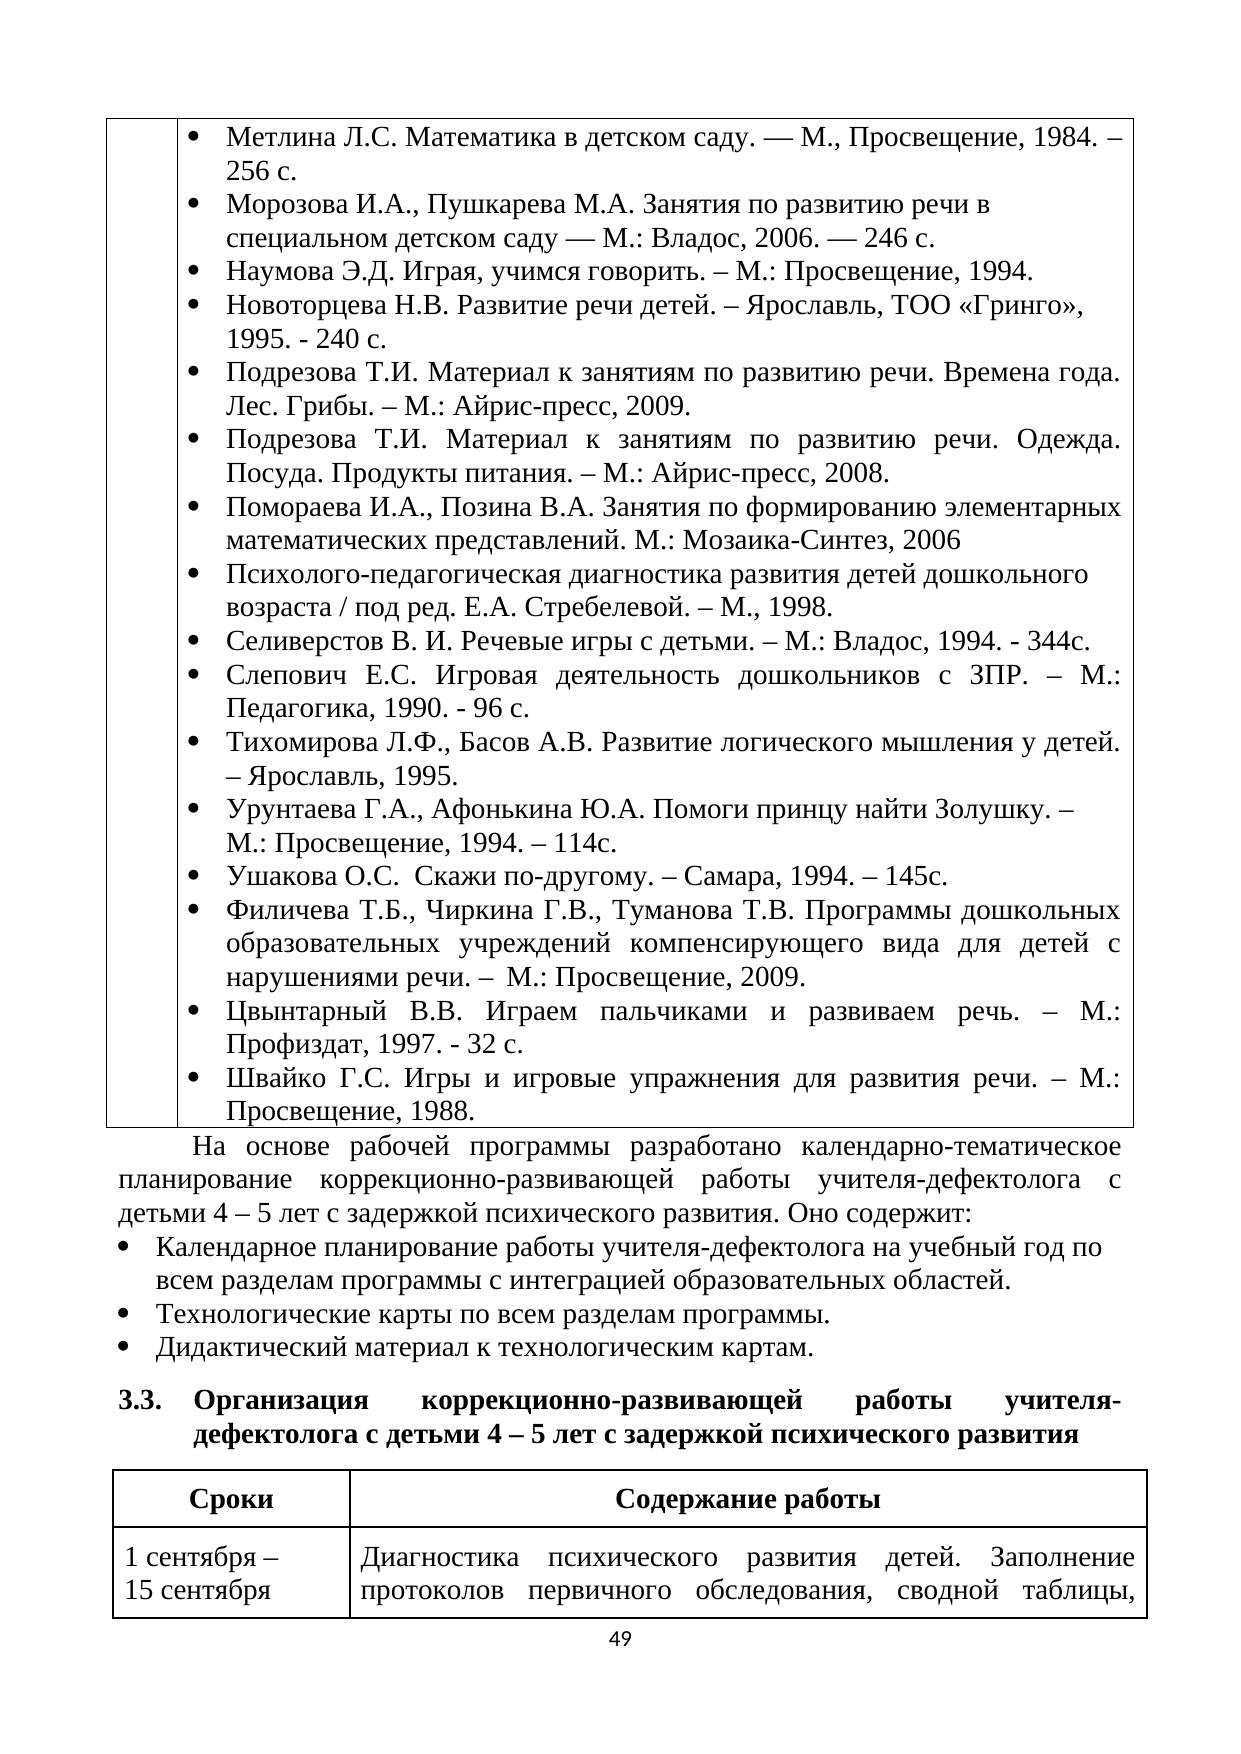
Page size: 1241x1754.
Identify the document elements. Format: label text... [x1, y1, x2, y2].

text На основе рабочей программы разработано календарно-тематическое планирование коррекционно-развивающей работы учителя-дефектолога с детьми 4 – 5 лет с задержкой психического развития. Оно содержит: [118, 1128, 1122, 1229]
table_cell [178, 119, 1133, 1127]
table_cell [107, 119, 177, 1127]
list Организация коррекционно-развивающей работы учителя-дефектолога с детьми 4 – 5 лет с задержкой психического развития [118, 1382, 1122, 1449]
table_header Содержание работы [351, 1471, 1146, 1526]
list Дидактический материал к технологическим картам. [118, 1329, 1122, 1363]
list Календарное планирование работы учителя-дефектолога на учебный год по всем разделам программы с интеграцией образовательных областей. [118, 1229, 1122, 1296]
list Технологические карты по всем разделам программы. [118, 1296, 1122, 1329]
table_header Сроки [114, 1471, 349, 1526]
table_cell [114, 1528, 349, 1617]
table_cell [351, 1528, 1146, 1617]
